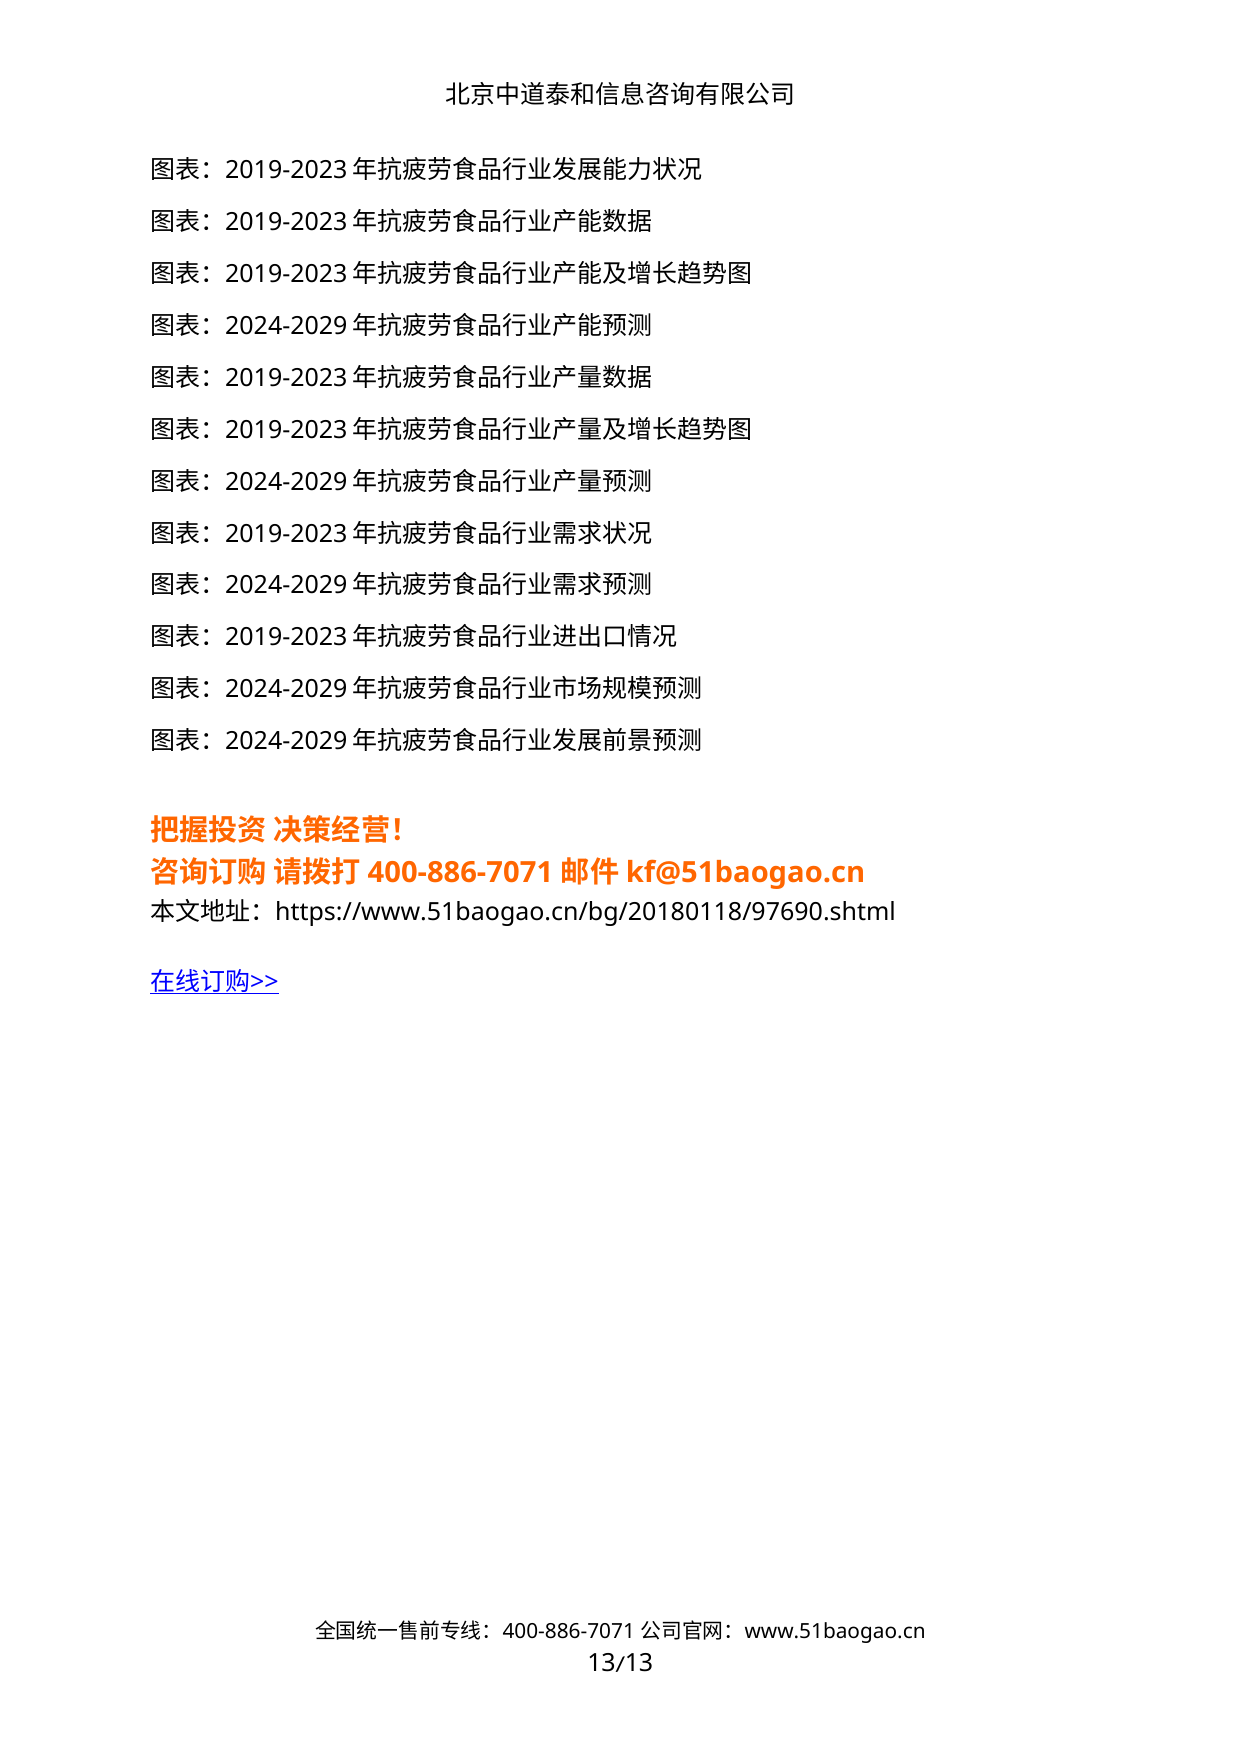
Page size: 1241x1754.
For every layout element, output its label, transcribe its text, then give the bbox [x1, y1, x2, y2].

text 图表：2024-2029年抗疲劳食品行业市场规模预测 [150, 669, 1090, 705]
text 图表：2019-2023年抗疲劳食品行业产能数据 [150, 202, 1090, 238]
text 图表：2019-2023年抗疲劳食品行业需求状况 [150, 513, 1090, 549]
text 图表：2019-2023年抗疲劳食品行业发展能力状况 [150, 150, 1090, 186]
text 图表：2019-2023年抗疲劳食品行业进出口情况 [150, 617, 1090, 653]
text 图表：2024-2029年抗疲劳食品行业产量预测 [150, 461, 1090, 497]
text 图表：2019-2023年抗疲劳食品行业产量及增长趋势图 [150, 409, 1090, 446]
text 图表：2019-2023年抗疲劳食品行业产能及增长趋势图 [150, 254, 1090, 290]
text 图表：2024-2029年抗疲劳食品行业需求预测 [150, 565, 1090, 601]
text 把握投资 决策经营！咨询订购 请拨打 400-886-7071 邮件 kf@51baogao.cn本文地址：https://www.51baogao.cn/bg/20180118/97690.shtml [150, 772, 1090, 927]
text 在线订购>> [150, 927, 1090, 998]
text 图表：2019-2023年抗疲劳食品行业产量数据 [150, 357, 1090, 394]
text 图表：2024-2029年抗疲劳食品行业产能预测 [150, 306, 1090, 342]
text 图表：2024-2029年抗疲劳食品行业发展前景预测 [150, 721, 1090, 757]
